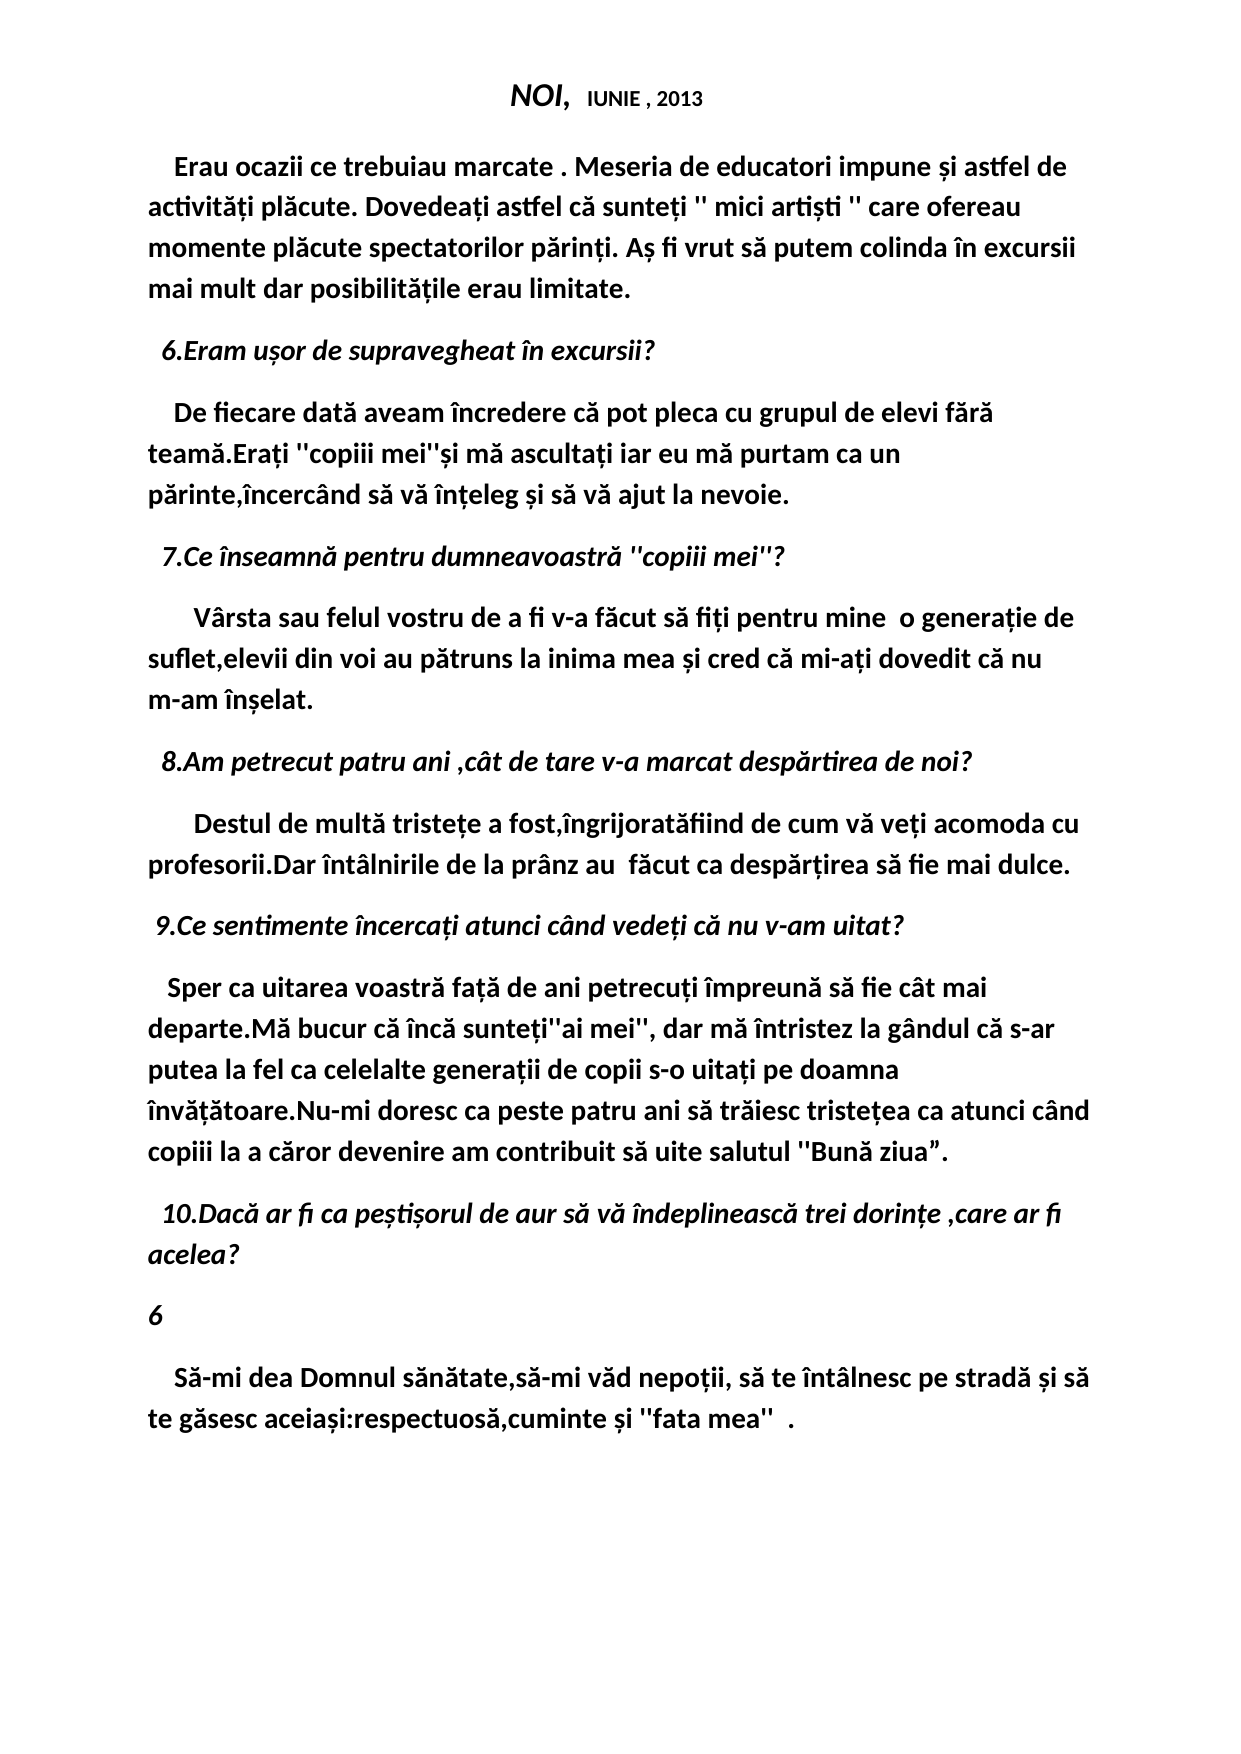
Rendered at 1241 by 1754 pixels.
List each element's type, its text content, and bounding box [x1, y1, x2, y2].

text Sper ca uitarea voastră faţă de ani petrecuţi împreună să fie cât mai departe.Mă bucur că încă sunteţi''ai mei'', dar mă întristez la gândul că s-ar putea la fel ca celelalte generaţii de copii s-o uitaţi pe doamna învăţătoare.Nu-mi doresc ca peste patru ani să trăiesc tristeţea ca atunci când copiii la a căror devenire am contribuit să uite salutul ''Bună ziua”. [148, 969, 1093, 1169]
text 8.Am petrecut patru ani ,cât de tare v-a marcat despărtirea de noi? [148, 743, 1093, 779]
text Erau ocazii ce trebuiau marcate . Meseria de educatori impune şi astfel de activităţi plăcute. Dovedeaţi astfel că sunteţi '' mici artişti '' care ofereau momente plăcute spectatorilor părinţi. Aş fi vrut să putem colinda în excursii mai mult dar posibilităţile erau limitate. [148, 148, 1093, 306]
text Să-mi dea Domnul sănătate,să-mi văd nepoţii, să te întâlnesc pe stradă şi să te găsesc aceiaşi:respectuosă,cuminte şi ''fata mea'' . [148, 1359, 1093, 1436]
text 6.Eram uşor de supravegheat în excursii? [148, 332, 1093, 368]
text 7.Ce înseamnă pentru dumneavoastră ''copiii mei''? [148, 538, 1093, 573]
text 6 [148, 1297, 1093, 1333]
text 10.Dacă ar fi ca peştişorul de aur să vă îndeplinească trei dorinţe ,care ar fi acelea? [148, 1195, 1093, 1271]
text Destul de multă tristeţe a fost,îngrijoratăfiind de cum vă veţi acomoda cu profesorii.Dar întâlnirile de la prânz au făcut ca despărţirea să fie mai dulce. [148, 805, 1093, 881]
text De fiecare dată aveam încredere că pot pleca cu grupul de elevi fără teamă.Eraţi ''copiii mei''şi mă ascultaţi iar eu mă purtam ca un părinte,încercând să vă înţeleg şi să vă ajut la nevoie. [148, 394, 1093, 511]
text 9.Ce sentimente încercaţi atunci când vedeţi că nu v-am uitat? [148, 907, 1093, 943]
text Vârsta sau felul vostru de a fi v-a făcut să fiţi pentru mine o generaţie de suflet,elevii din voi au pătruns la inima mea şi cred că mi-aţi dovedit că nu m-am înşelat. [148, 599, 1093, 717]
